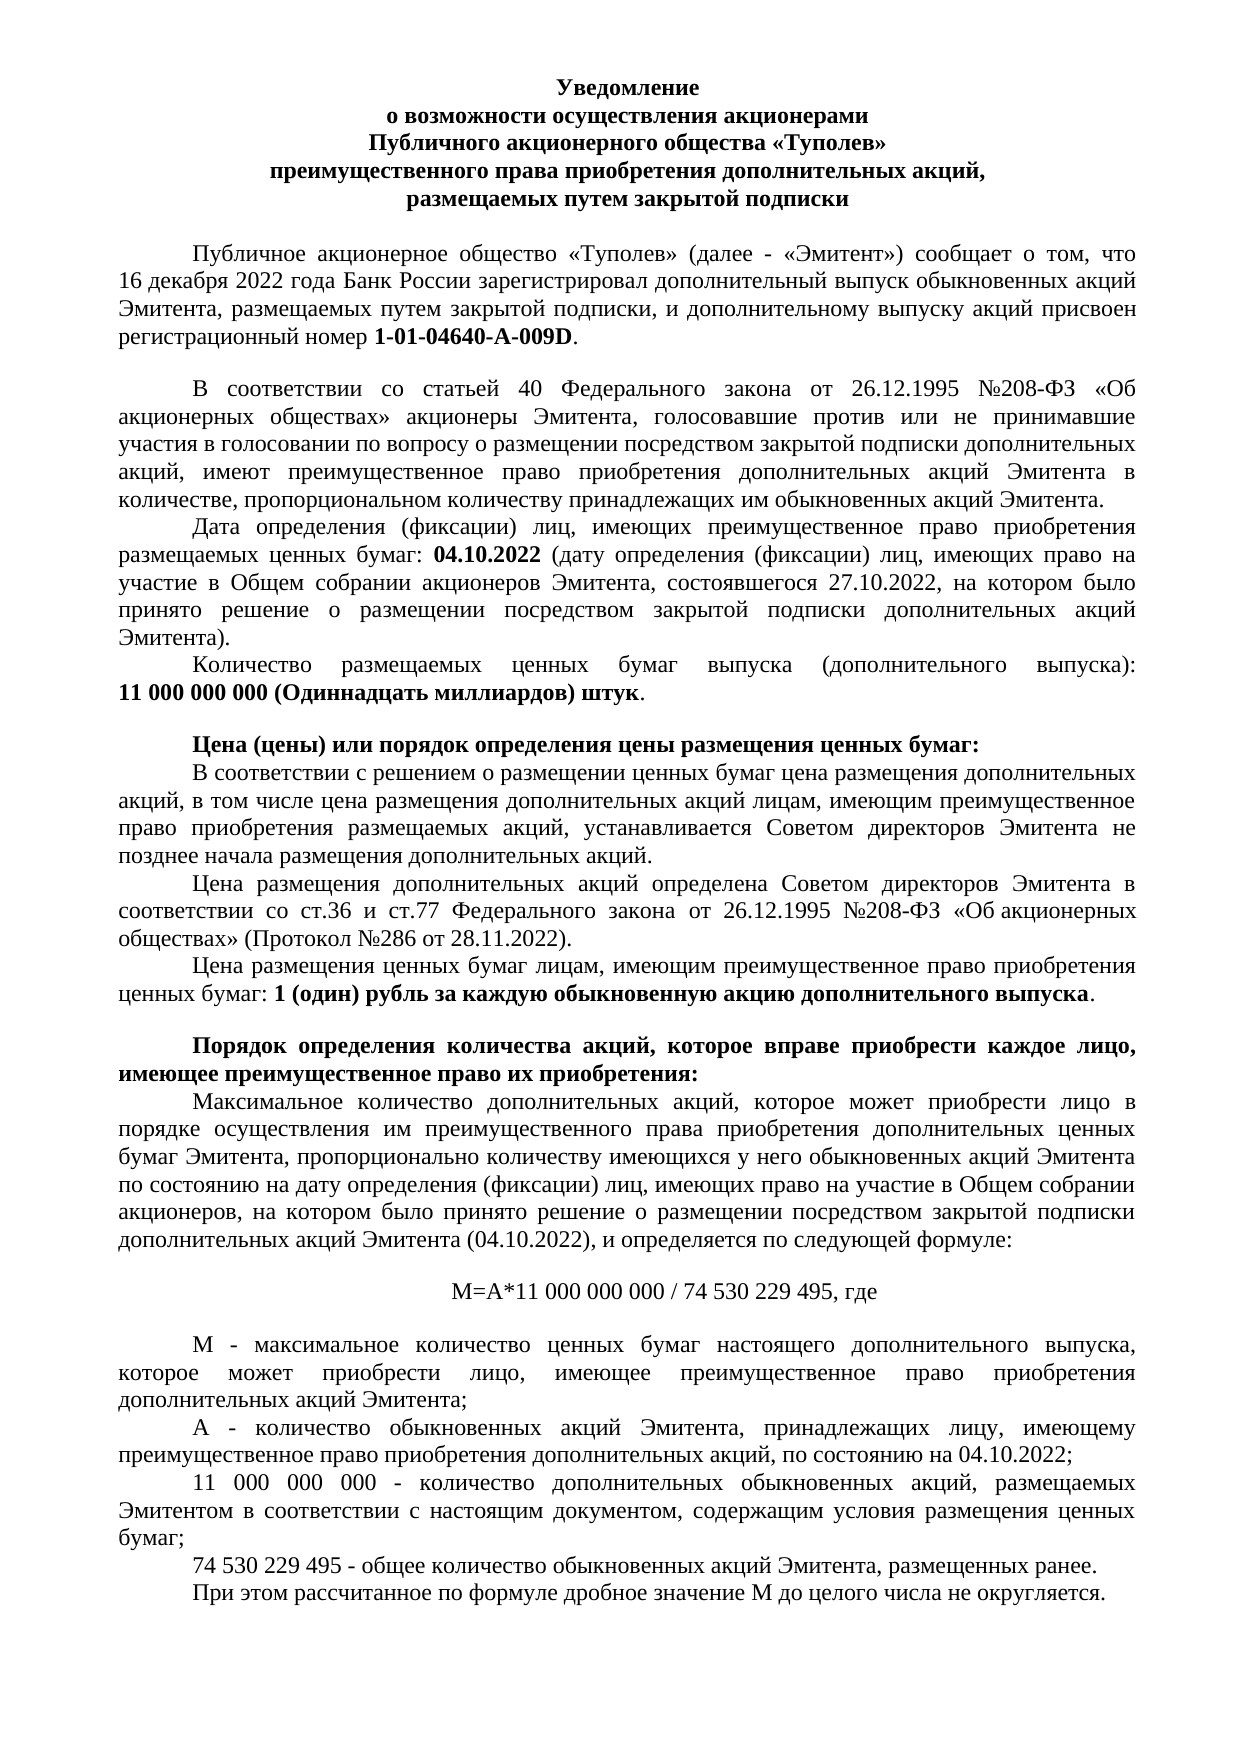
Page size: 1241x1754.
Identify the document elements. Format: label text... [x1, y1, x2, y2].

text 74 530 229 495 - общее количество обыкновенных акций Эмитента, размещенных ранее. [118, 1551, 1137, 1578]
text Порядок определения количества акций, которое вправе приобрести каждое лицо, имеющее преимущественное право их приобретения: [118, 1032, 1137, 1087]
text преимущественного права приобретения дополнительных акций, [118, 156, 1137, 184]
text При этом рассчитанное по формуле дробное значение M до целого числа не округляется. [118, 1578, 1137, 1606]
text 11 000 000 000 - количество дополнительных обыкновенных акций, размещаемых Эмитентом в соответствии с настоящим документом, содержащим условия размещения ценных бумаг; [118, 1468, 1137, 1551]
text Цена (цены) или порядок определения цены размещения ценных бумаг: [118, 731, 1137, 758]
text Дата определения (фиксации) лиц, имеющих преимущественное право приобретения размещаемых ценных бумаг: 04.10.2022 (дату определения (фиксации) лиц, имеющих право на участие в Общем собрании акционеров Эмитента, состоявшегося 27.10.2022, на котором было принято решение о размещении посредством закрытой подписки дополнительных акций Эмитента). [118, 512, 1137, 650]
text размещаемых путем закрытой подписки [118, 184, 1137, 211]
text В соответствии со статьей 40 Федерального закона от 26.12.1995 №208-ФЗ «Об акционерных обществах» акционеры Эмитента, голосовавшие против или не принимавшие участия в голосовании по вопросу о размещении посредством закрытой подписки дополнительных акций, имеют преимущественное право приобретения дополнительных акций Эмитента в количестве, пропорциональном количеству принадлежащих им обыкновенных акций Эмитента. [118, 374, 1137, 512]
text Максимальное количество дополнительных акций, которое может приобрести лицо в порядке осуществления им преимущественного права приобретения дополнительных ценных бумаг Эмитента, пропорционально количеству имеющихся у него обыкновенных акций Эмитента по состоянию на дату определения (фиксации) лиц, имеющих право на участие в Общем собрании акционеров, на котором было принято решение о размещении посредством закрытой подписки дополнительных акций Эмитента (04.10.2022), и определяется по следующей формуле: [118, 1087, 1137, 1252]
text Уведомление [118, 73, 1137, 101]
text Цена размещения дополнительных акций определена Советом директоров Эмитента в соответствии со ст.36 и ст.77 Федерального закона от 26.12.1995 №208-ФЗ «Об акционерных обществах» (Протокол №286 от 28.11.2022). [118, 868, 1137, 951]
text Количество размещаемых ценных бумаг выпуска (дополнительного выпуска): 11 000 000 000 (Одиннадцать миллиардов) штук. [118, 650, 1137, 706]
text Публичное акционерное общество «Туполев» (далее - «Эмитент») сообщает о том, что 16 декабря 2022 года Банк России зарегистрировал дополнительный выпуск обыкновенных акций Эмитента, размещаемых путем закрытой подписки, и дополнительному выпуску акций присвоен регистрационный номер 1-01-04640-A-009D. [118, 239, 1137, 349]
text Публичного акционерного общества «Туполев» [118, 128, 1137, 156]
text M=A*11 000 000 000 / 74 530 229 495, где [118, 1277, 1137, 1305]
text Цена размещения ценных бумаг лицам, имеющим преимущественное право приобретения ценных бумаг: 1 (один) рубль за каждую обыкновенную акцию дополнительного выпуска. [118, 951, 1137, 1007]
text М - максимальное количество ценных бумаг настоящего дополнительного выпуска, которое может приобрести лицо, имеющее преимущественное право приобретения дополнительных акций Эмитента; [118, 1330, 1137, 1413]
text о возможности осуществления акционерами [118, 101, 1137, 128]
text В соответствии с решением о размещении ценных бумаг цена размещения дополнительных акций, в том числе цена размещения дополнительных акций лицам, имеющим преимущественное право приобретения размещаемых акций, устанавливается Советом директоров Эмитента не позднее начала размещения дополнительных акций. [118, 758, 1137, 868]
text A - количество обыкновенных акций Эмитента, принадлежащих лицу, имеющему преимущественное право приобретения дополнительных акций, по состоянию на 04.10.2022; [118, 1413, 1137, 1468]
